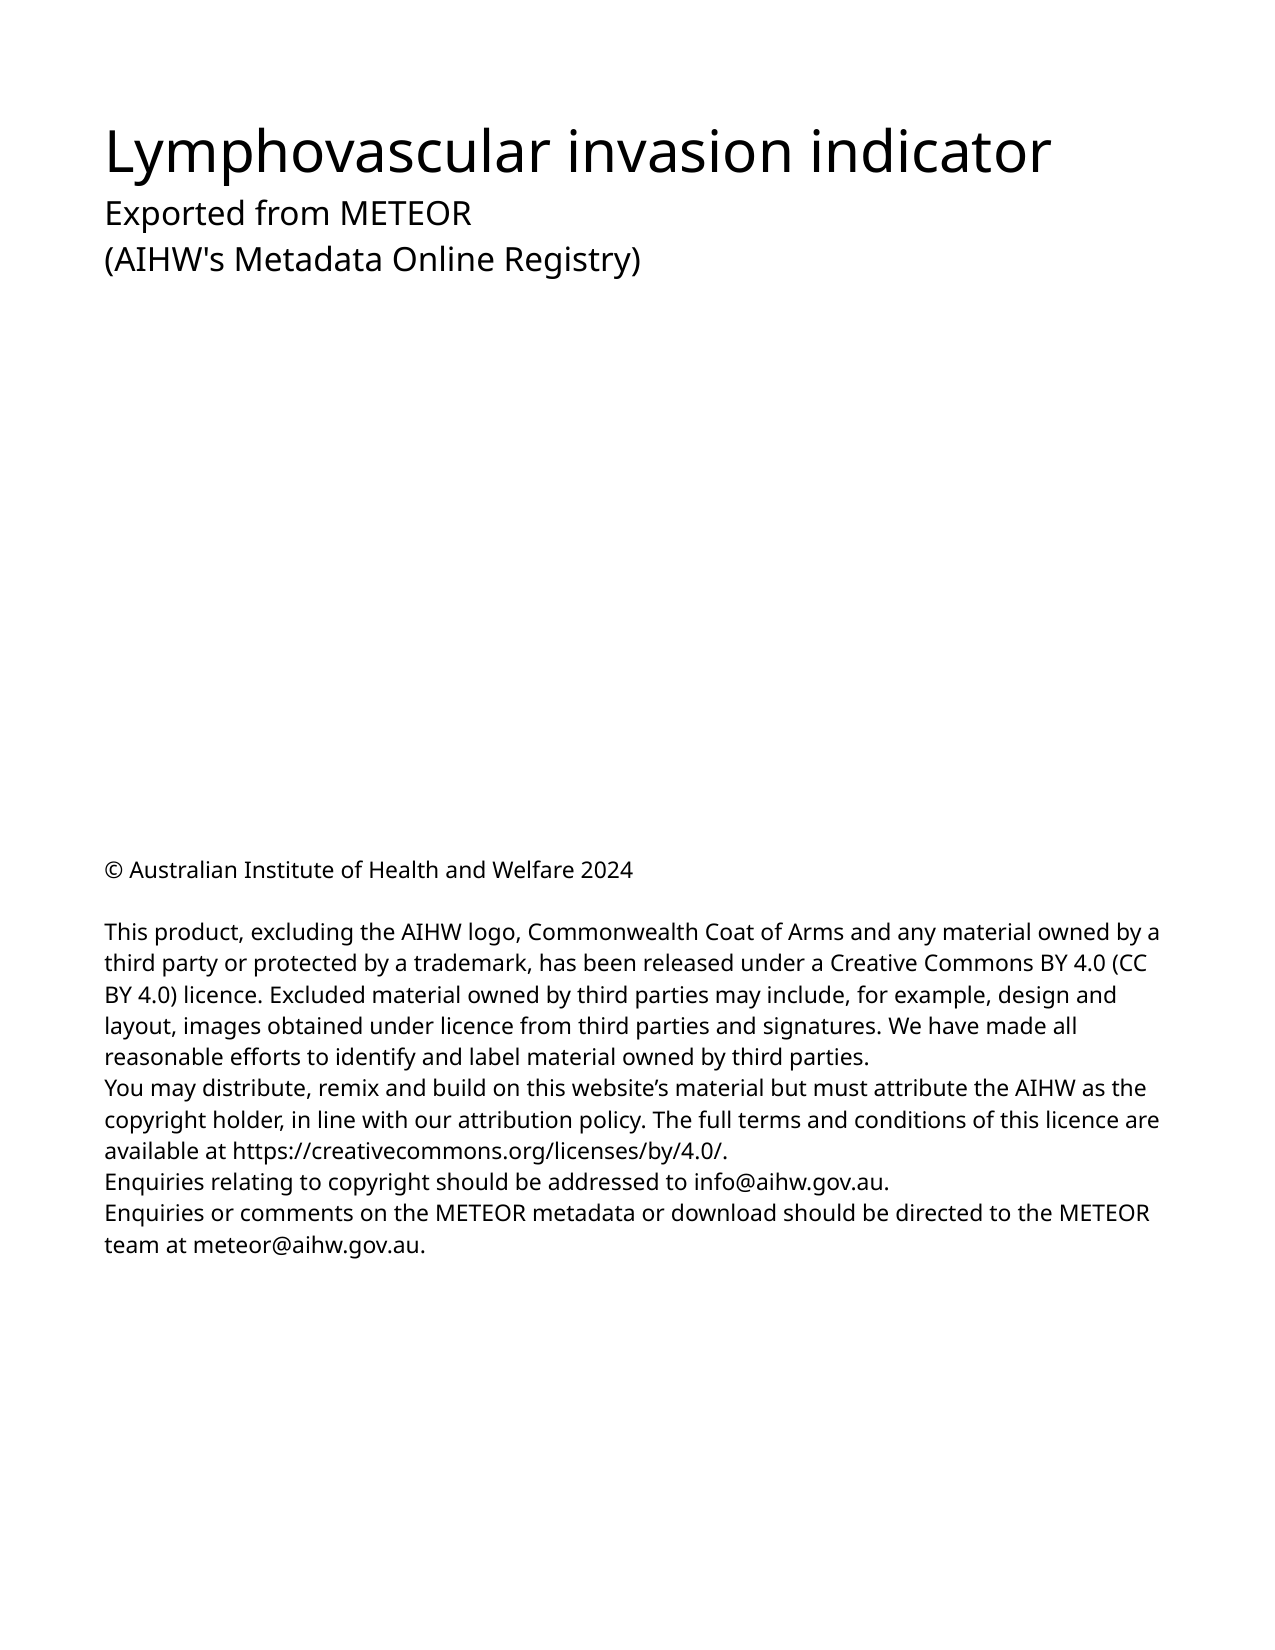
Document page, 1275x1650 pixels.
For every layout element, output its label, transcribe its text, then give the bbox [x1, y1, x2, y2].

text This product, excluding the AIHW logo, Commonwealth Coat of Arms and any material owned by a third party or protected by a trademark, has been released under a Creative Commons BY 4.0 (CC BY 4.0) licence. Excluded material owned by third parties may include, for example, design and layout, images obtained under licence from third parties and signatures. We have made all reasonable efforts to identify and label material owned by third parties. [104, 916, 1171, 1072]
text You may distribute, remix and build on this website’s material but must attribute the AIHW as the copyright holder, in line with our attribution policy. The full terms and conditions of this licence are available at https://creativecommons.org/licenses/by/4.0/. [104, 1072, 1171, 1166]
subtitle (AIHW's Metadata Online Registry) [104, 235, 1171, 281]
text © Australian Institute of Health and Welfare 2024 [104, 854, 1171, 885]
subtitle Exported from METEOR [104, 190, 1171, 235]
text Enquiries or comments on the METEOR metadata or download should be directed to the METEOR team at meteor@aihw.gov.au. [104, 1197, 1171, 1260]
text Enquiries relating to copyright should be addressed to info@aihw.gov.au. [104, 1166, 1171, 1197]
title Lymphovascular invasion indicator [104, 110, 1171, 190]
